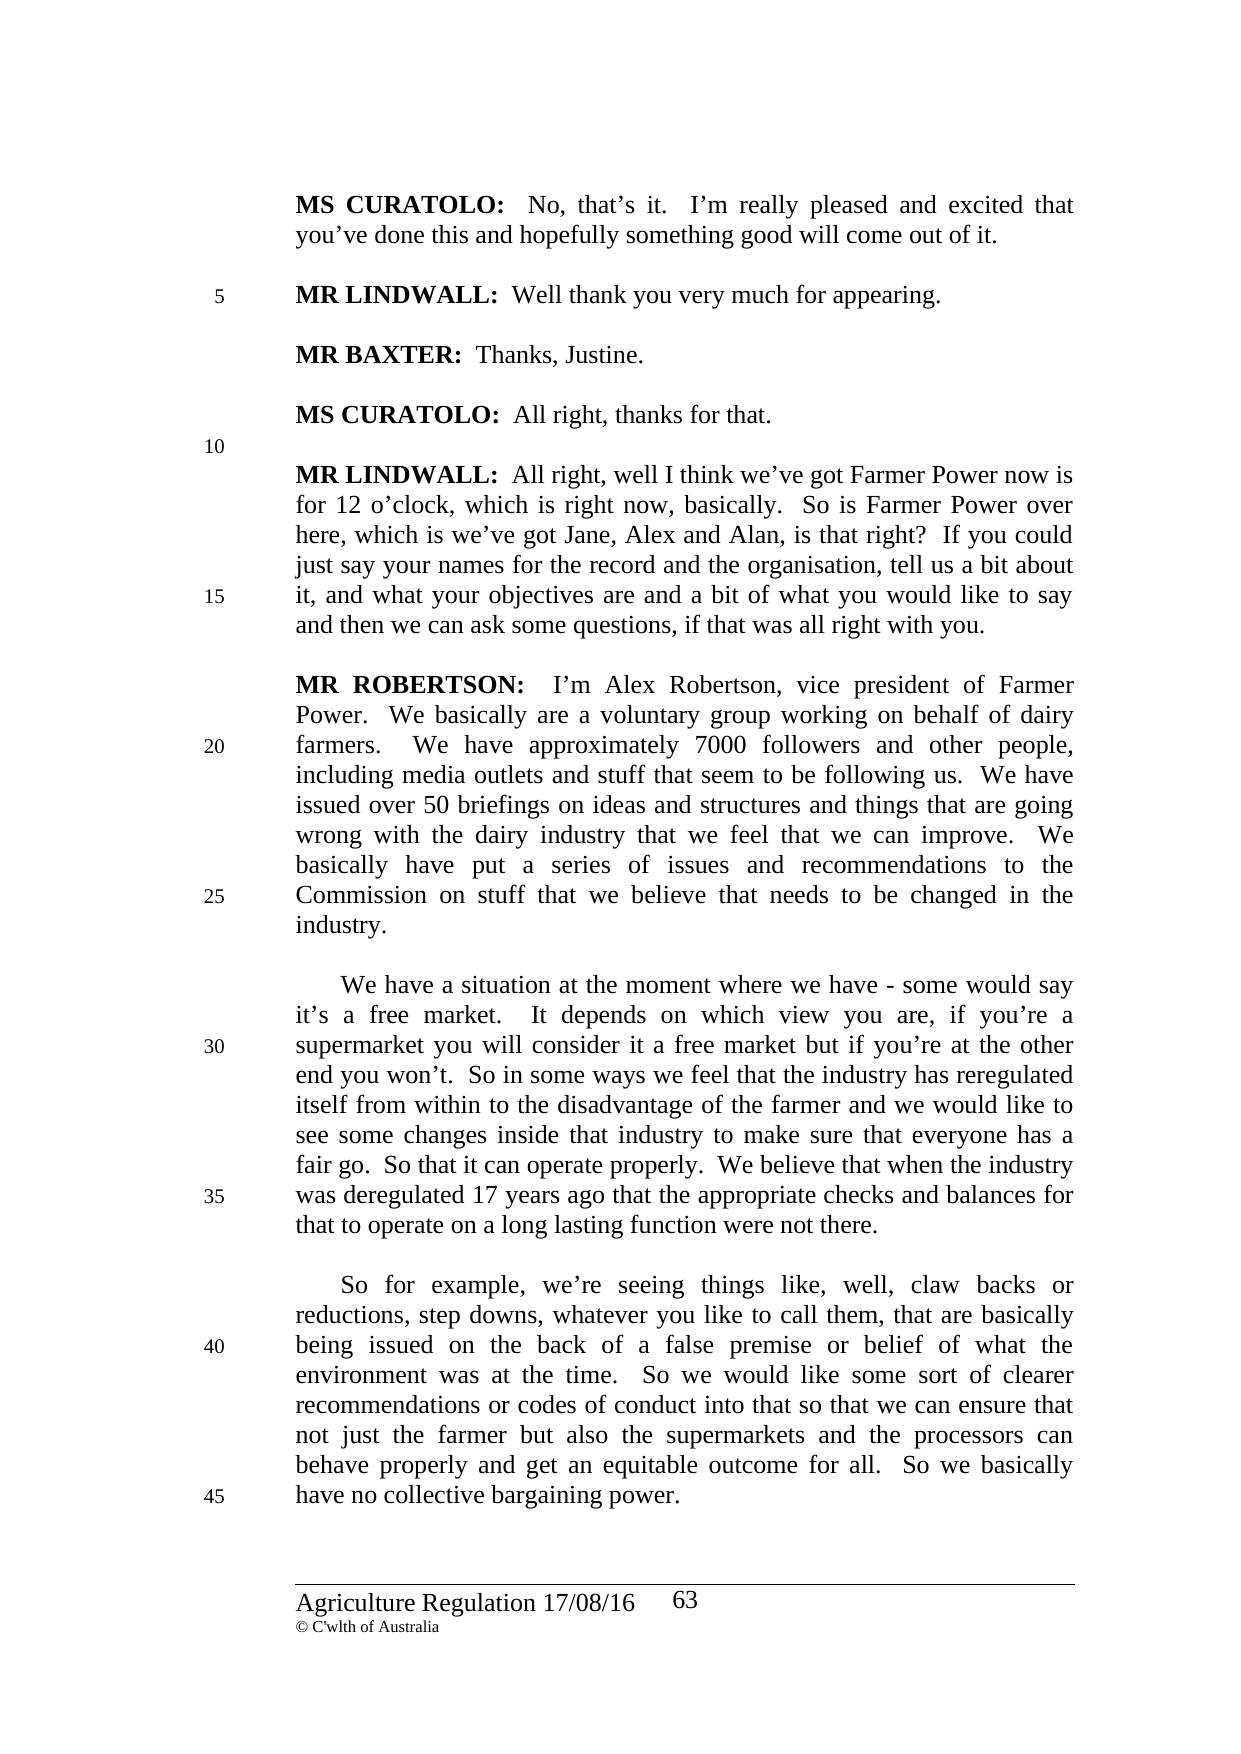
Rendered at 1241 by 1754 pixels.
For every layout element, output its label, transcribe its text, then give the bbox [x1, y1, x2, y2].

text MS CURATOLO: All right, thanks for that. [295, 399, 1075, 429]
text MR ROBERTSON: I’m Alex Robertson, vice president of Farmer Power. We basically are a voluntary group working on behalf of dairy farmers. We have approximately 7000 followers and other people, including media outlets and stuff that seem to be following us. We have issued over 50 briefings on ideas and structures and things that are going wrong with the dairy industry that we feel that we can improve. We basically have put a series of issues and recommendations to the Commission on stuff that we believe that needs to be changed in the industry. [295, 669, 1075, 939]
text MR LINDWALL: All right, well I think we’ve got Farmer Power now is for 12 o’clock, which is right now, basically. So is Farmer Power over here, which is we’ve got Jane, Alex and Alan, is that right? If you could just say your names for the record and the organisation, tell us a bit about it, and what your objectives are and a bit of what you would like to say and then we can ask some questions, if that was all right with you. [295, 459, 1075, 639]
text MS CURATOLO: No, that’s it. I’m really pleased and excited that you’ve done this and hopefully something good will come out of it. [295, 189, 1075, 249]
text MR LINDWALL: Well thank you very much for appearing. [295, 279, 1075, 309]
text We have a situation at the moment where we have - some would say it’s a free market. It depends on which view you are, if you’re a supermarket you will consider it a free market but if you’re at the other end you won’t. So in some ways we feel that the industry has reregulated itself from within to the disadvantage of the farmer and we would like to see some changes inside that industry to make sure that everyone has a fair go. So that it can operate properly. We believe that when the industry was deregulated 17 years ago that the appropriate checks and balances for that to operate on a long lasting function were not there. [295, 969, 1075, 1239]
text So for example, we’re seeing things like, well, claw backs or reductions, step downs, whatever you like to call them, that are basically being issued on the back of a false premise or belief of what the environment was at the time. So we would like some sort of clearer recommendations or codes of conduct into that so that we can ensure that not just the farmer but also the supermarkets and the processors can behave properly and get an equitable outcome for all. So we basically have no collective bargaining power. [295, 1269, 1075, 1509]
text MR BAXTER: Thanks, Justine. [295, 339, 1075, 369]
